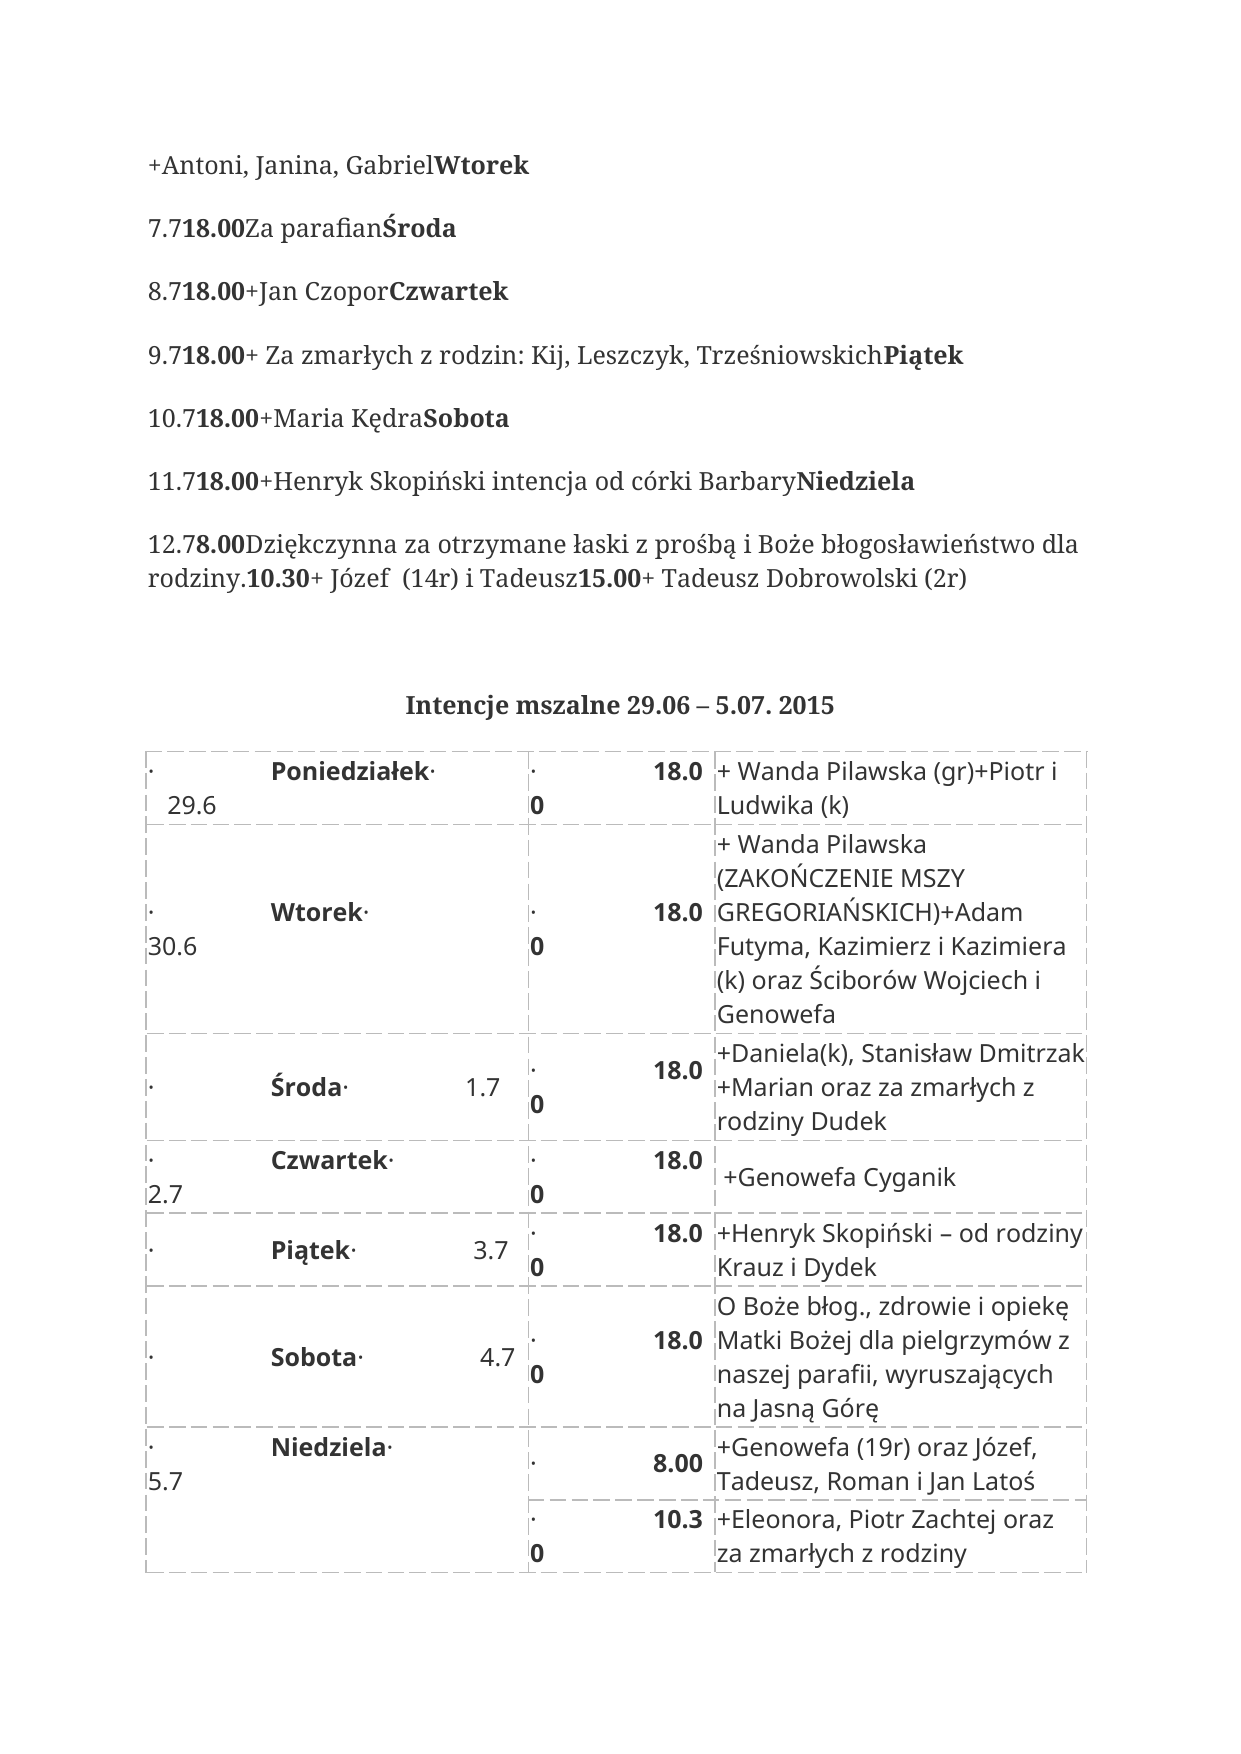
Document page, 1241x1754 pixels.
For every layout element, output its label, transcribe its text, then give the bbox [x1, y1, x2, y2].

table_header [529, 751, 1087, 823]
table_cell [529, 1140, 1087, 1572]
text Intencje mszalne 29.06 – 5.07. 2015 [148, 687, 1093, 722]
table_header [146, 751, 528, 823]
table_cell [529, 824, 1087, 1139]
text 9.718.00+ Za zmarłych z rodzin: Kij, Leszczyk, TrześniowskichPiątek [148, 337, 1093, 371]
text 7.718.00Za parafianŚroda [148, 211, 1093, 245]
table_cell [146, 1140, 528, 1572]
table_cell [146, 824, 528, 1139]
text 11.718.00+Henryk Skopiński intencja od córki BarbaryNiedziela [148, 464, 1093, 498]
text 10.718.00+Maria KędraSobota [148, 401, 1093, 434]
text 8.718.00+Jan CzoporCzwartek [148, 274, 1093, 308]
text +Antoni, Janina, GabrielWtorek [148, 148, 1093, 182]
text 12.78.00Dziękczynna za otrzymane łaski z prośbą i Boże błogosławieństwo dla rodziny.10.30+ Józef (14r) i Tadeusz15.00+ Tadeusz Dobrowolski (2r) [148, 527, 1093, 595]
